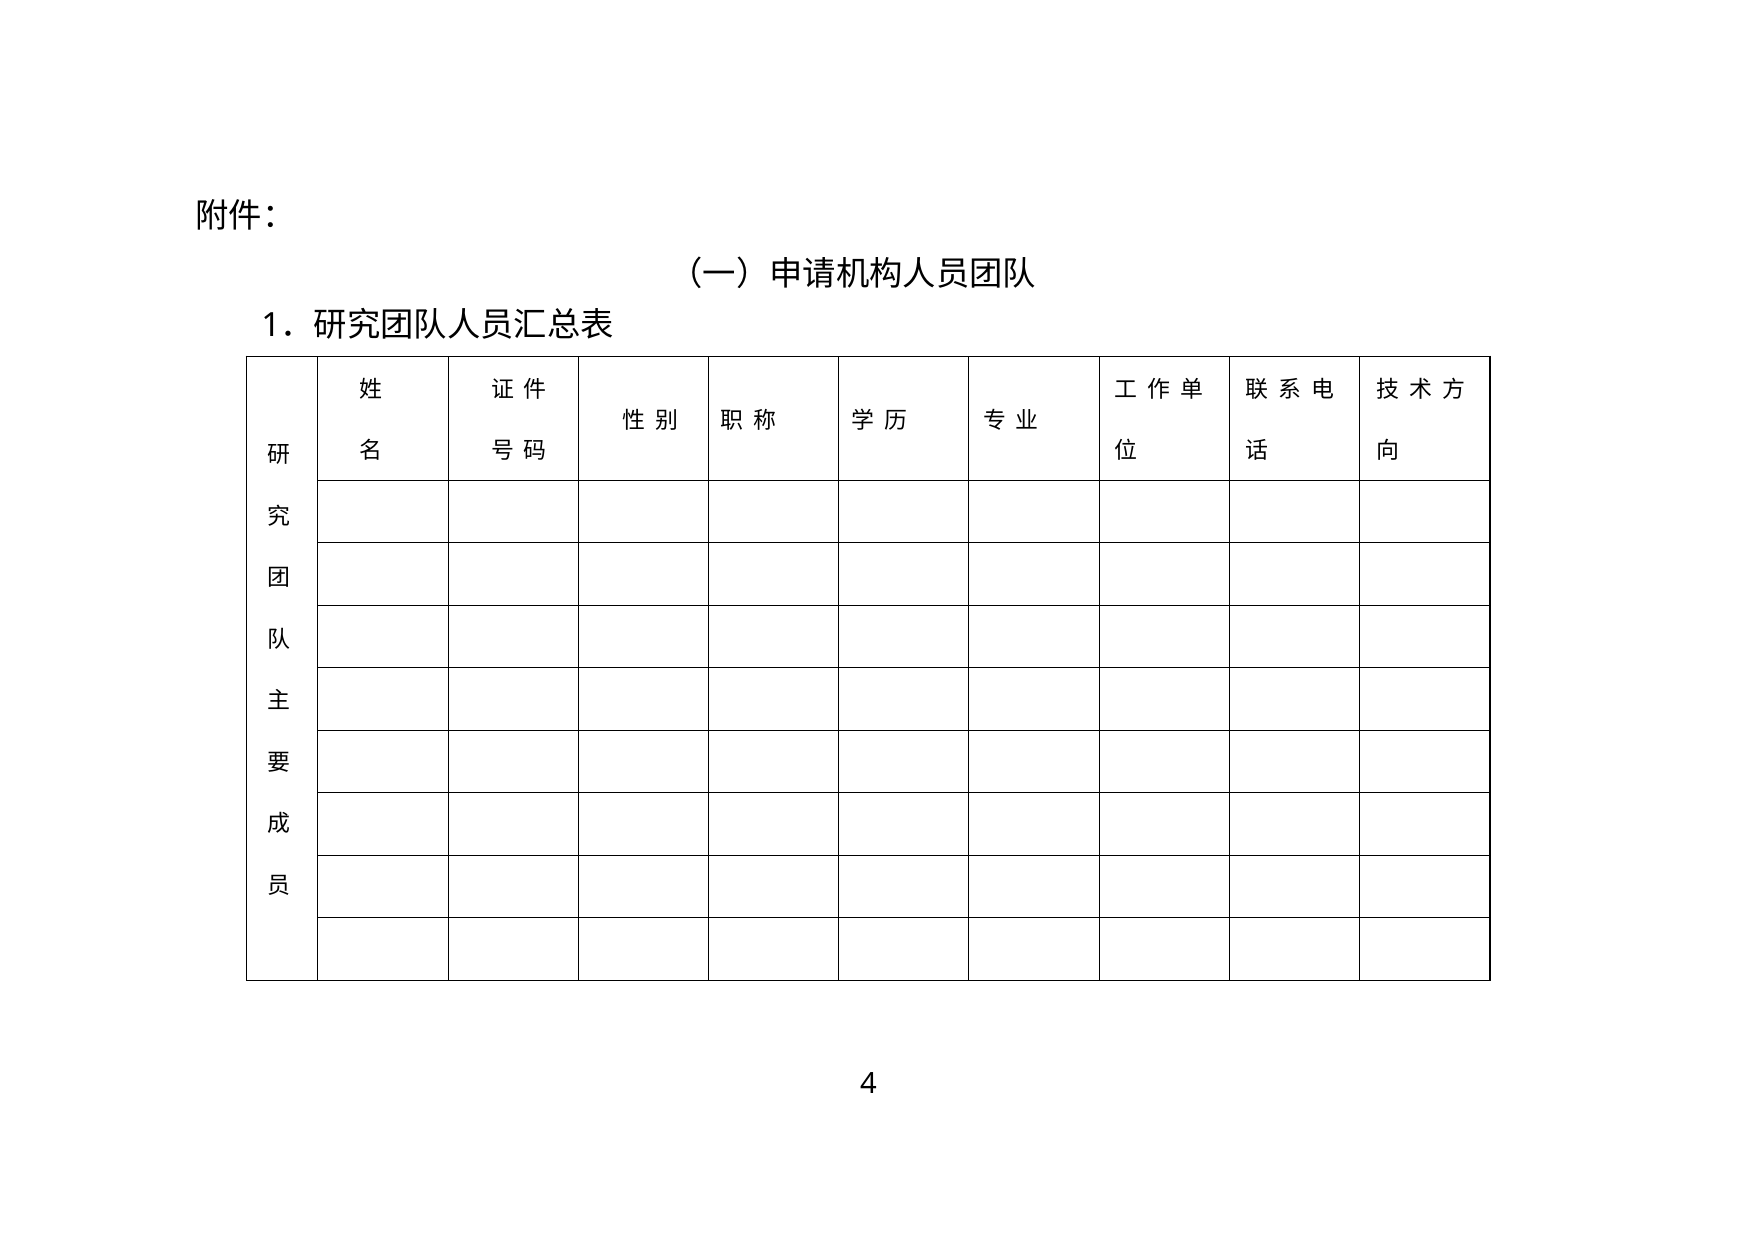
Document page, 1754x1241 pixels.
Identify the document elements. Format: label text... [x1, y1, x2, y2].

table_cell [709, 731, 838, 792]
table_cell [1230, 731, 1359, 792]
table_cell [969, 731, 1099, 792]
text 1．研究团队人员汇总表 [195, 297, 1541, 346]
table_cell [839, 856, 968, 917]
table_cell [969, 668, 1099, 729]
table_cell [579, 793, 708, 854]
table_cell [318, 481, 448, 542]
table_cell [969, 793, 1099, 854]
table_header 联系电话 [1230, 357, 1359, 479]
table_header 性别 [579, 357, 708, 479]
table_cell [709, 606, 838, 667]
table_header 证件号码 [449, 357, 578, 479]
table_cell [579, 856, 708, 917]
table_cell [1360, 543, 1489, 604]
table_cell [839, 731, 968, 792]
table_cell [449, 481, 578, 542]
table_cell [1230, 856, 1359, 917]
table_cell [449, 543, 578, 604]
table_cell [449, 731, 578, 792]
table_cell [449, 606, 578, 667]
table_cell [1100, 918, 1229, 979]
table_cell [1230, 481, 1359, 542]
table_cell [709, 856, 838, 917]
table_cell [709, 481, 838, 542]
table_header 工作单位 [1100, 357, 1229, 479]
table_cell [1360, 793, 1489, 854]
table_cell [839, 918, 968, 979]
table_cell [1360, 856, 1489, 917]
table_header 姓 名 [318, 357, 448, 479]
table_cell [579, 543, 708, 604]
table_cell [449, 793, 578, 854]
table_cell [969, 543, 1099, 604]
table_cell [1100, 793, 1229, 854]
table_cell [709, 543, 838, 604]
table_cell [839, 668, 968, 729]
table_cell [1360, 668, 1489, 729]
table_cell [839, 793, 968, 854]
table_header 专业 [969, 357, 1099, 479]
table_cell [1100, 543, 1229, 604]
table_cell [1230, 793, 1359, 854]
table_header 职称 [709, 357, 838, 479]
table_cell [1230, 606, 1359, 667]
table_cell [579, 606, 708, 667]
table_cell [318, 731, 448, 792]
table_cell [318, 918, 448, 979]
table_cell [709, 668, 838, 729]
table_cell [1100, 731, 1229, 792]
table_cell [1230, 543, 1359, 604]
table_cell [1100, 856, 1229, 917]
table_cell [449, 668, 578, 729]
table_cell [839, 481, 968, 542]
table_cell [1100, 606, 1229, 667]
table_cell [579, 918, 708, 979]
table_cell [969, 856, 1099, 917]
table_cell [1360, 481, 1489, 542]
table_cell [318, 543, 448, 604]
table_header 学历 [839, 357, 968, 479]
table_cell [1100, 668, 1229, 729]
table_cell [969, 606, 1099, 667]
table_cell [969, 918, 1099, 979]
table_cell [839, 606, 968, 667]
table_cell [449, 918, 578, 979]
table_header 研究团队主要成员 [247, 357, 317, 979]
table_cell [1360, 731, 1489, 792]
table_cell [579, 481, 708, 542]
table_cell [1100, 481, 1229, 542]
table_cell [1360, 918, 1489, 979]
table_cell [1230, 918, 1359, 979]
table_cell [969, 481, 1099, 542]
table_cell [318, 856, 448, 917]
text 附件： [195, 181, 1509, 239]
table_cell [709, 918, 838, 979]
table_cell [449, 856, 578, 917]
table_cell [709, 793, 838, 854]
text （一）申请机构人员团队 [195, 239, 1509, 297]
table_cell [318, 606, 448, 667]
table_cell [579, 731, 708, 792]
table_cell [839, 543, 968, 604]
table_cell [318, 793, 448, 854]
table_header 技术方向 [1360, 357, 1489, 479]
table_cell [1230, 668, 1359, 729]
table_cell [1360, 606, 1489, 667]
table_cell [579, 668, 708, 729]
table_cell [318, 668, 448, 729]
